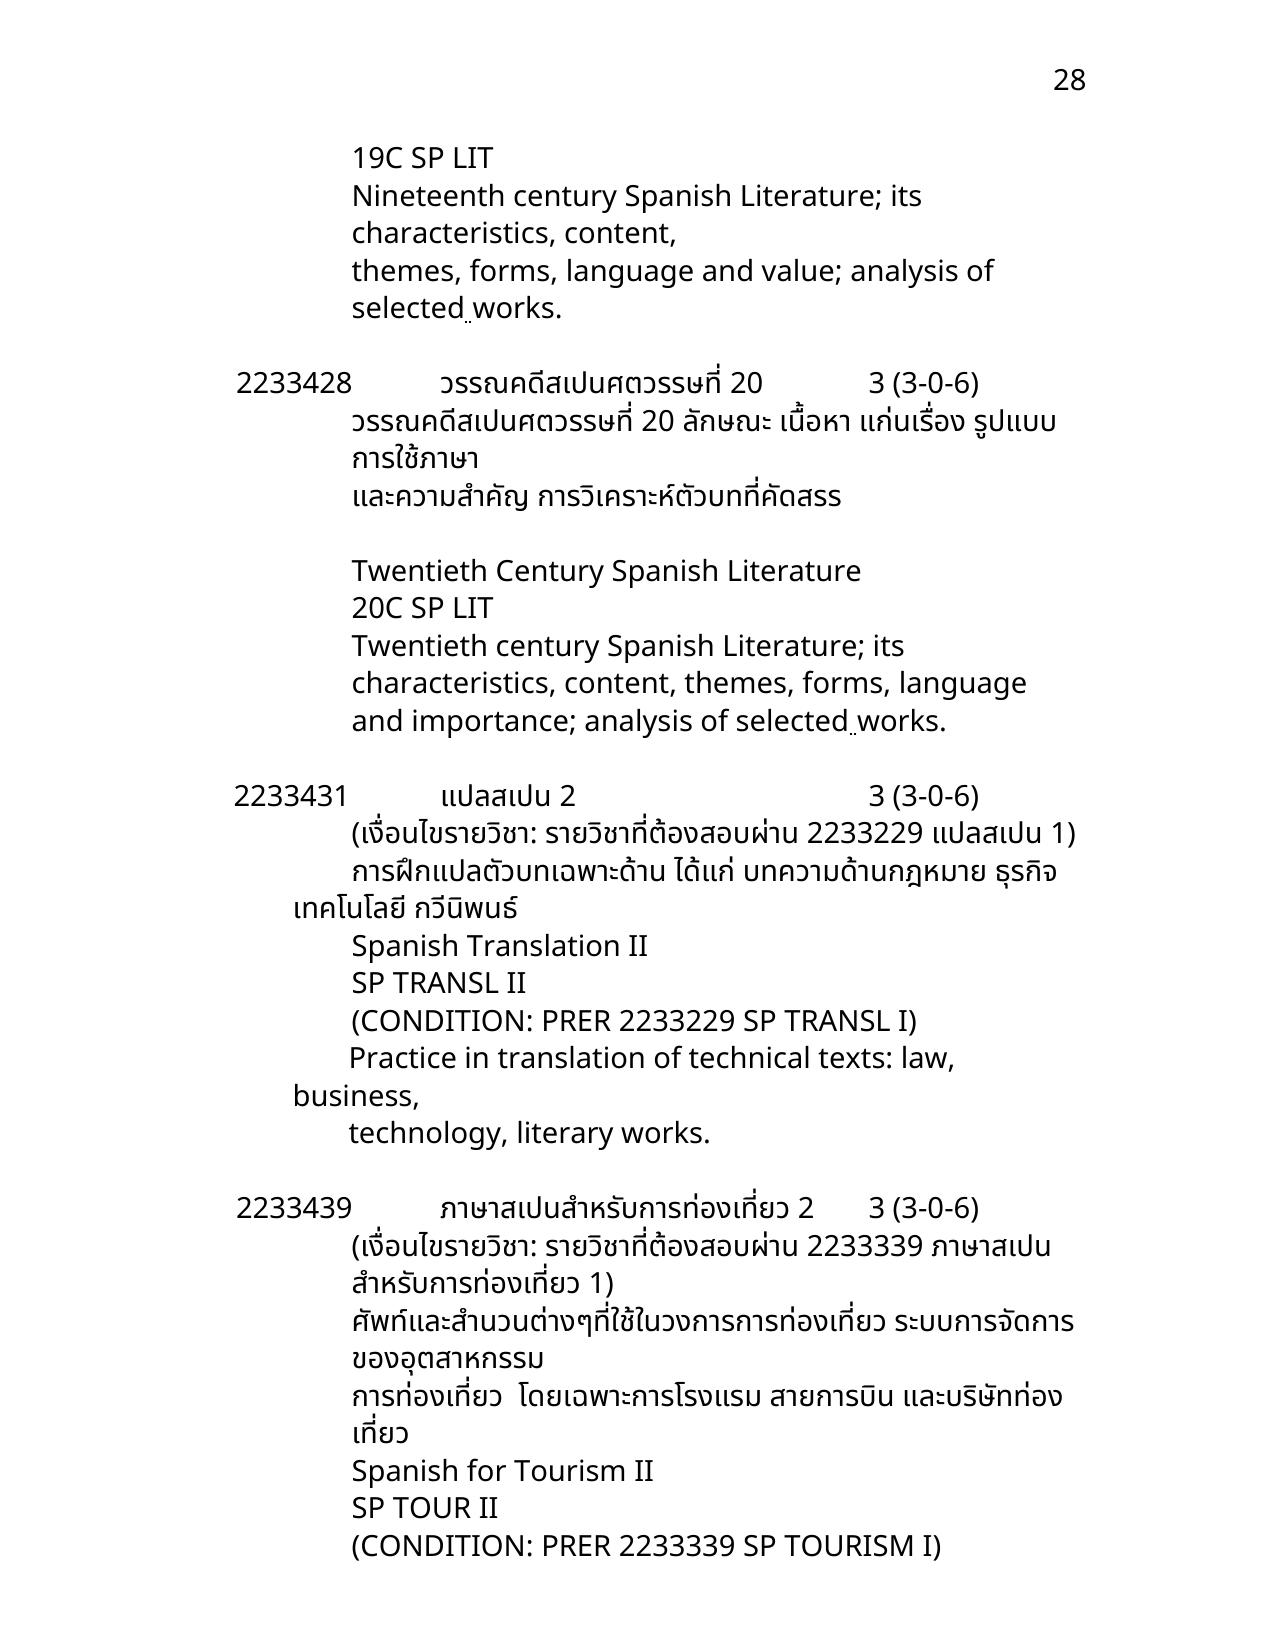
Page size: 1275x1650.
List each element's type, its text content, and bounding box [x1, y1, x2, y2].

text (เงื่อนไขรายวิชา: รายวิชาที่ต้องสอบผ่าน 2233339 ภาษาสเปนสำหรับการท่องเที่ยว 1) [351, 1226, 1086, 1301]
text themes, forms, language and value; analysis of selected works. [351, 251, 1086, 326]
text 19C SP LIT [189, 138, 1086, 176]
text Twentieth century Spanish Literature; its characteristics, content, themes, forms, language and importance; analysis of selected works. [351, 626, 1086, 738]
text การฝึกแปลตัวบทเฉพาะด้าน ได้แก่ บทความด้านกฎหมาย ธุรกิจ เทคโนโลยี กวีนิพนธ์ [292, 851, 1086, 926]
text (เงื่อนไขรายวิชา: รายวิชาที่ต้องสอบผ่าน 2233229 แปลสเปน 1) [351, 813, 1086, 851]
text Spanish for Tourism II [351, 1451, 1086, 1488]
text Twentieth Century Spanish Literature [351, 551, 1086, 588]
text technology, literary works. [292, 1113, 1086, 1151]
text 20C SP LIT [189, 588, 1086, 626]
text (CONDITION: PRER 2233339 SP TOURISM I) [351, 1526, 1086, 1563]
text การท่องเที่ยว โดยเฉพาะการโรงแรม สายการบิน และบริษัทท่องเที่ยว [351, 1376, 1086, 1451]
text ศัพท์และสำนวนต่างๆที่ใช้ในวงการการท่องเที่ยว ระบบการจัดการของอุตสาหกรรม [351, 1301, 1086, 1376]
text (CONDITION: PRER 2233229 SP TRANSL I) [351, 1001, 1086, 1038]
text และความสำคัญ การวิเคราะห์ตัวบทที่คัดสรร [351, 476, 1086, 513]
text SP TOUR II [351, 1488, 1086, 1526]
text วรรณคดีสเปนศตวรรษที่ 20 ลักษณะ เนื้อหา แก่นเรื่อง รูปแบบ การใช้ภาษา [351, 401, 1086, 476]
text SP TRANSL II [292, 963, 1086, 1001]
text 2233431 แปลสเปน 2 3 (3-0-6) [177, 776, 1086, 813]
text Spanish Translation II [292, 926, 1086, 963]
text Nineteenth century Spanish Literature; its characteristics, content, [351, 176, 1086, 251]
text Practice in translation of technical texts: law, business, [292, 1038, 1086, 1113]
text 2233439 ภาษาสเปนสำหรับการท่องเที่ยว 2 3 (3-0-6) [236, 1188, 1086, 1226]
text 2233428 วรรณคดีสเปนศตวรรษที่ 20 3 (3-0-6) [236, 363, 1086, 401]
